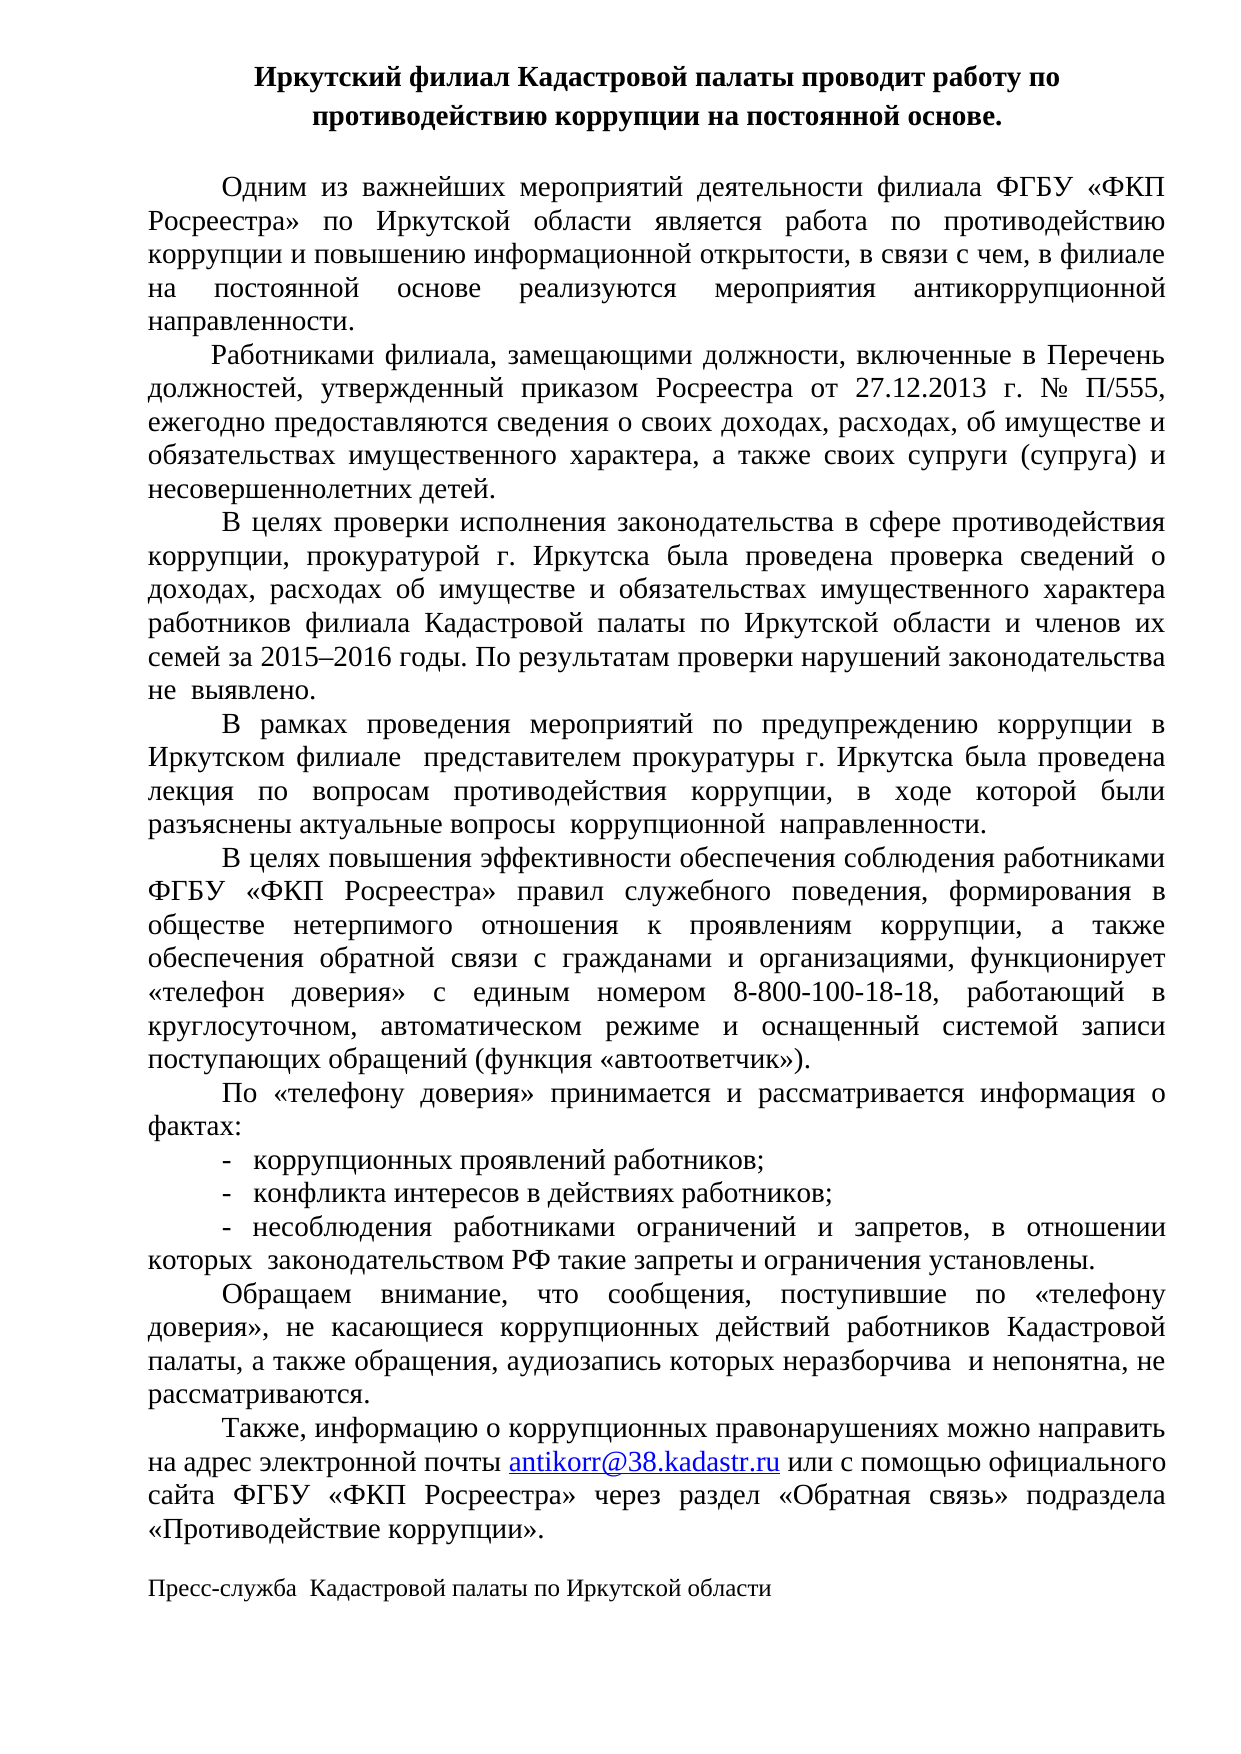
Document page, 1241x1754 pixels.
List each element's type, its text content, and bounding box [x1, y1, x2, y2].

text Обращаем внимание, что сообщения, поступившие по «телефону доверия», не касающиеся коррупционных действий работников Кадастровой палаты, а также обращения, аудиозапись которых неразборчива и непонятна, не рассматриваются. [148, 1276, 1167, 1410]
text - несоблюдения работниками ограничений и запретов, в отношении которых законодательством РФ такие запреты и ограничения установлены. [148, 1209, 1167, 1276]
text - коррупционных проявлений работников; [148, 1142, 1167, 1175]
text Также, информацию о коррупционных правонарушениях можно направить на адрес электронной почты antikorr@38.kadastr.ru или с помощью официального сайта ФГБУ «ФКП Росреестра» через раздел «Обратная связь» подраздела «Противодействие коррупции». [148, 1410, 1167, 1544]
text Работниками филиала, замещающими должности, включенные в Перечень должностей, утвержденный приказом Росреестра от 27.12.2013 г. № П/555, ежегодно предоставляются сведения о своих доходах, расходах, об имуществе и обязательствах имущественного характера, а также своих супруги (супруга) и несовершеннолетних детей. [148, 337, 1167, 504]
text - конфликта интересов в действиях работников; [148, 1175, 1167, 1209]
text В целях проверки исполнения законодательства в сфере противодействия коррупции, прокуратурой г. Иркутска была проведена проверка сведений о доходах, расходах об имуществе и обязательствах имущественного характера работников филиала Кадастровой палаты по Иркутской области и членов их семей за 2015–2016 годы. По результатам проверки нарушений законодательства не выявлено. [148, 504, 1167, 706]
text По «телефону доверия» принимается и рассматривается информация о фактах: [148, 1075, 1167, 1142]
text В целях повышения эффективности обеспечения соблюдения работниками ФГБУ «ФКП Росреестра» правил служебного поведения, формирования в обществе нетерпимого отношения к проявлениям коррупции, а также обеспечения обратной связи с гражданами и организациями, функционирует «телефон доверия» с единым номером 8-800-100-18-18, работающий в круглосуточном, автоматическом режиме и оснащенный системой записи поступающих обращений (функция «автоответчик»). [148, 840, 1167, 1075]
text В рамках проведения мероприятий по предупреждению коррупции в Иркутском филиале представителем прокуратуры г. Иркутска была проведена лекция по вопросам противодействия коррупции, в ходе которой были разъяснены актуальные вопросы коррупционной направленности. [148, 706, 1167, 840]
text Иркутский филиал Кадастровой палаты проводит работу по противодействию коррупции на постоянной основе. [148, 59, 1167, 131]
text Пресс-служба Кадастровой палаты по Иркутской области [148, 1573, 1167, 1602]
text Одним из важнейших мероприятий деятельности филиала ФГБУ «ФКП Росреестра» по Иркутской области является работа по противодействию коррупции и повышению информационной открытости, в связи с чем, в филиале на постоянной основе реализуются мероприятия антикоррупционной направленности. [148, 169, 1167, 337]
